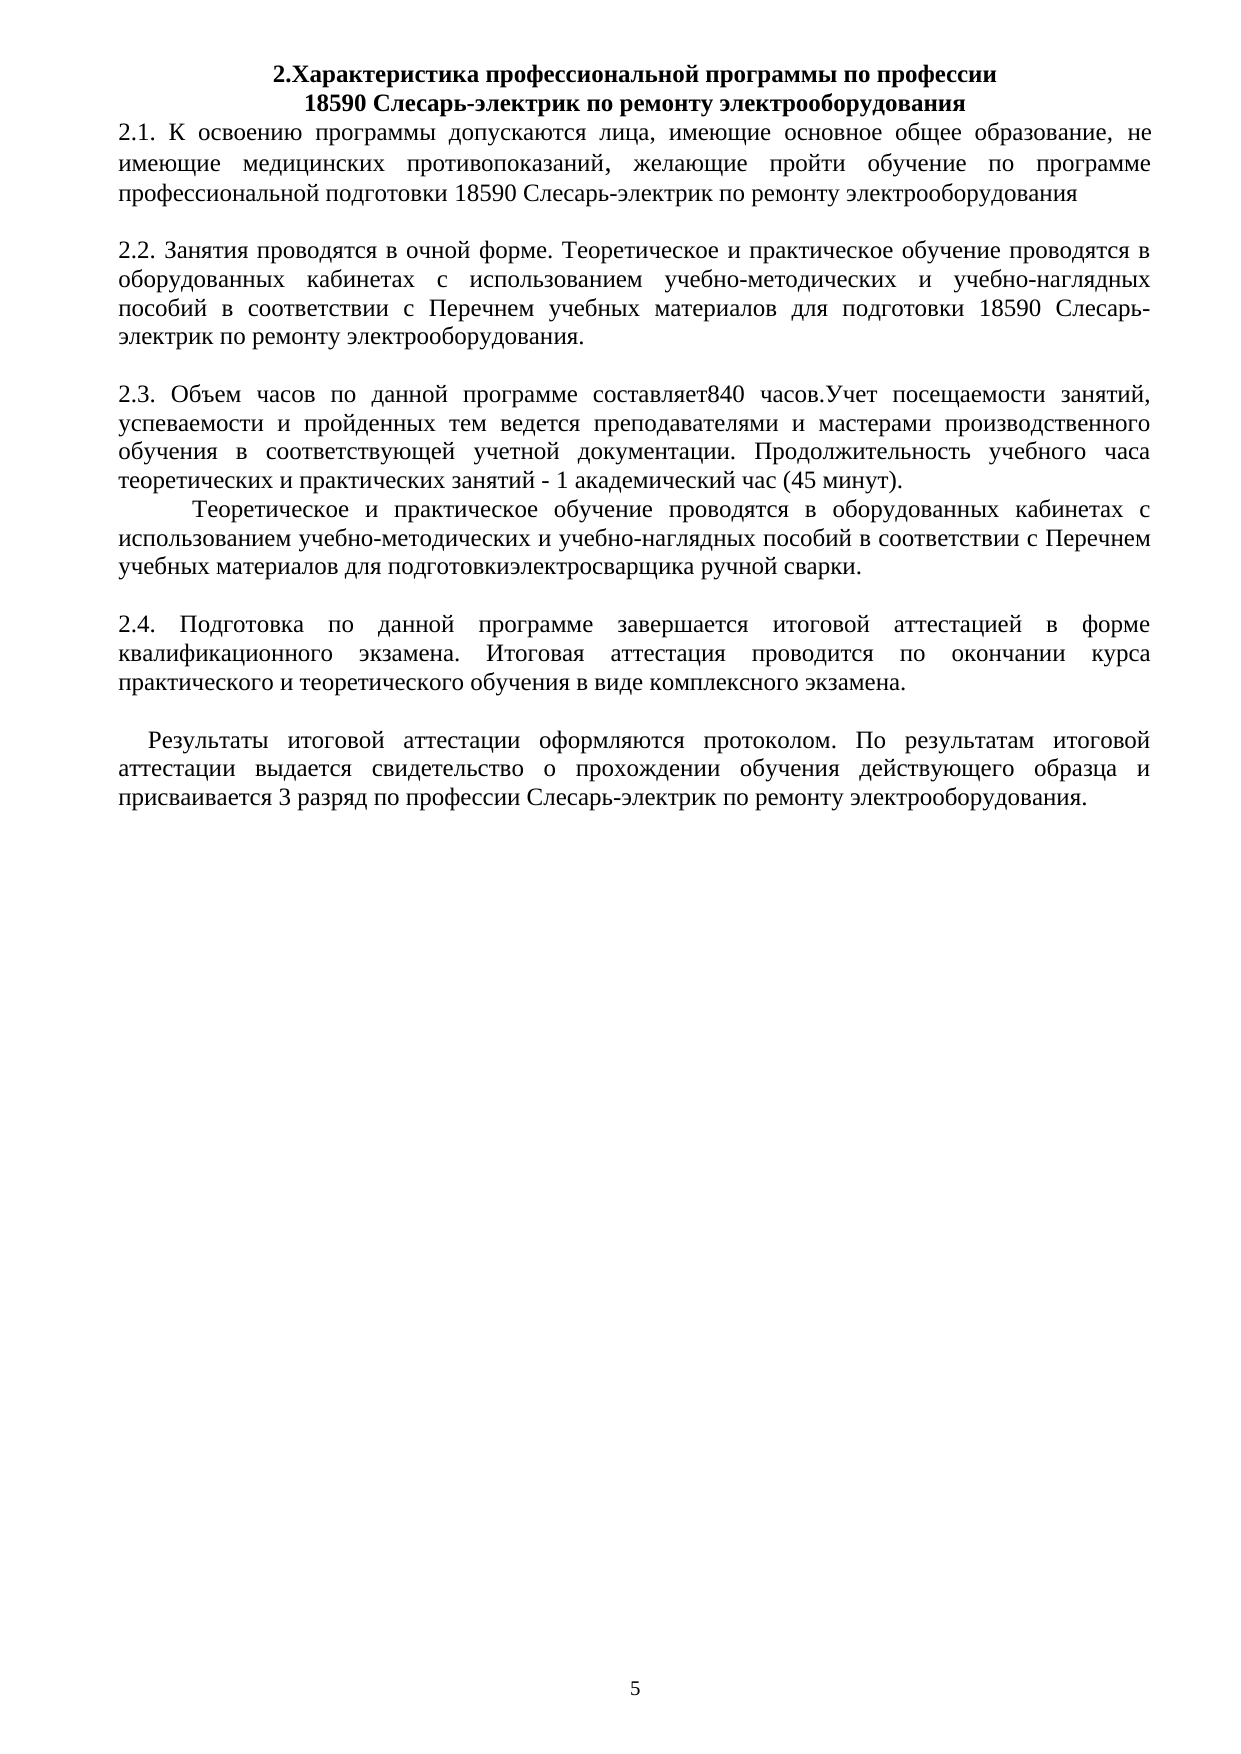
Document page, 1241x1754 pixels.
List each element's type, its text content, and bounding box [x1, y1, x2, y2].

text 2.2. Занятия проводятся в очной форме. Теоретическое и практическое обучение проводятся в оборудованных кабинетах с использованием учебно-методических и учебно-наглядных пособий в соответствии с Перечнем учебных материалов для подготовки 18590 Слесарь-электрик по ремонту электрооборудования. [118, 235, 1152, 350]
text 2.4. Подготовка по данной программе завершается итоговой аттестацией в форме квалификационного экзамена. Итоговая аттестация проводится по окончании курса практического и теоретического обучения в виде комплексного экзамена. [118, 609, 1152, 696]
text 18590 Слесарь-электрик по ремонту электрооборудования [118, 88, 1152, 117]
text Результаты итоговой аттестации оформляются протоколом. По результатам итоговой аттестации выдается свидетельство о прохождении обучения действующего образца и присваивается 3 разряд по профессии Слесарь-электрик по ремонту электрооборудования. [118, 725, 1152, 811]
text 2.1. К освоению программы допускаются лица, имеющие основное общее образование, не имеющие медицинских противопоказаний, желающие пройти обучение по программе профессиональной подготовки 18590 Слесарь-электрик по ремонту электрооборудования [118, 117, 1152, 206]
text Теоретическое и практическое обучение проводятся в оборудованных кабинетах с использованием учебно-методических и учебно-наглядных пособий в соответствии с Перечнем учебных материалов для подготовкиэлектросварщика ручной сварки. [118, 494, 1152, 580]
text 2.Характеристика профессиональной программы по профессии [118, 59, 1152, 88]
text 2.3. Объем часов по данной программе составляет840 часов.Учет посещаемости занятий, успеваемости и пройденных тем ведется преподавателями и мастерами производственного обучения в соответствующей учетной документации. Продолжительность учебного часа теоретических и практических занятий - 1 академический час (45 минут). [118, 379, 1152, 494]
